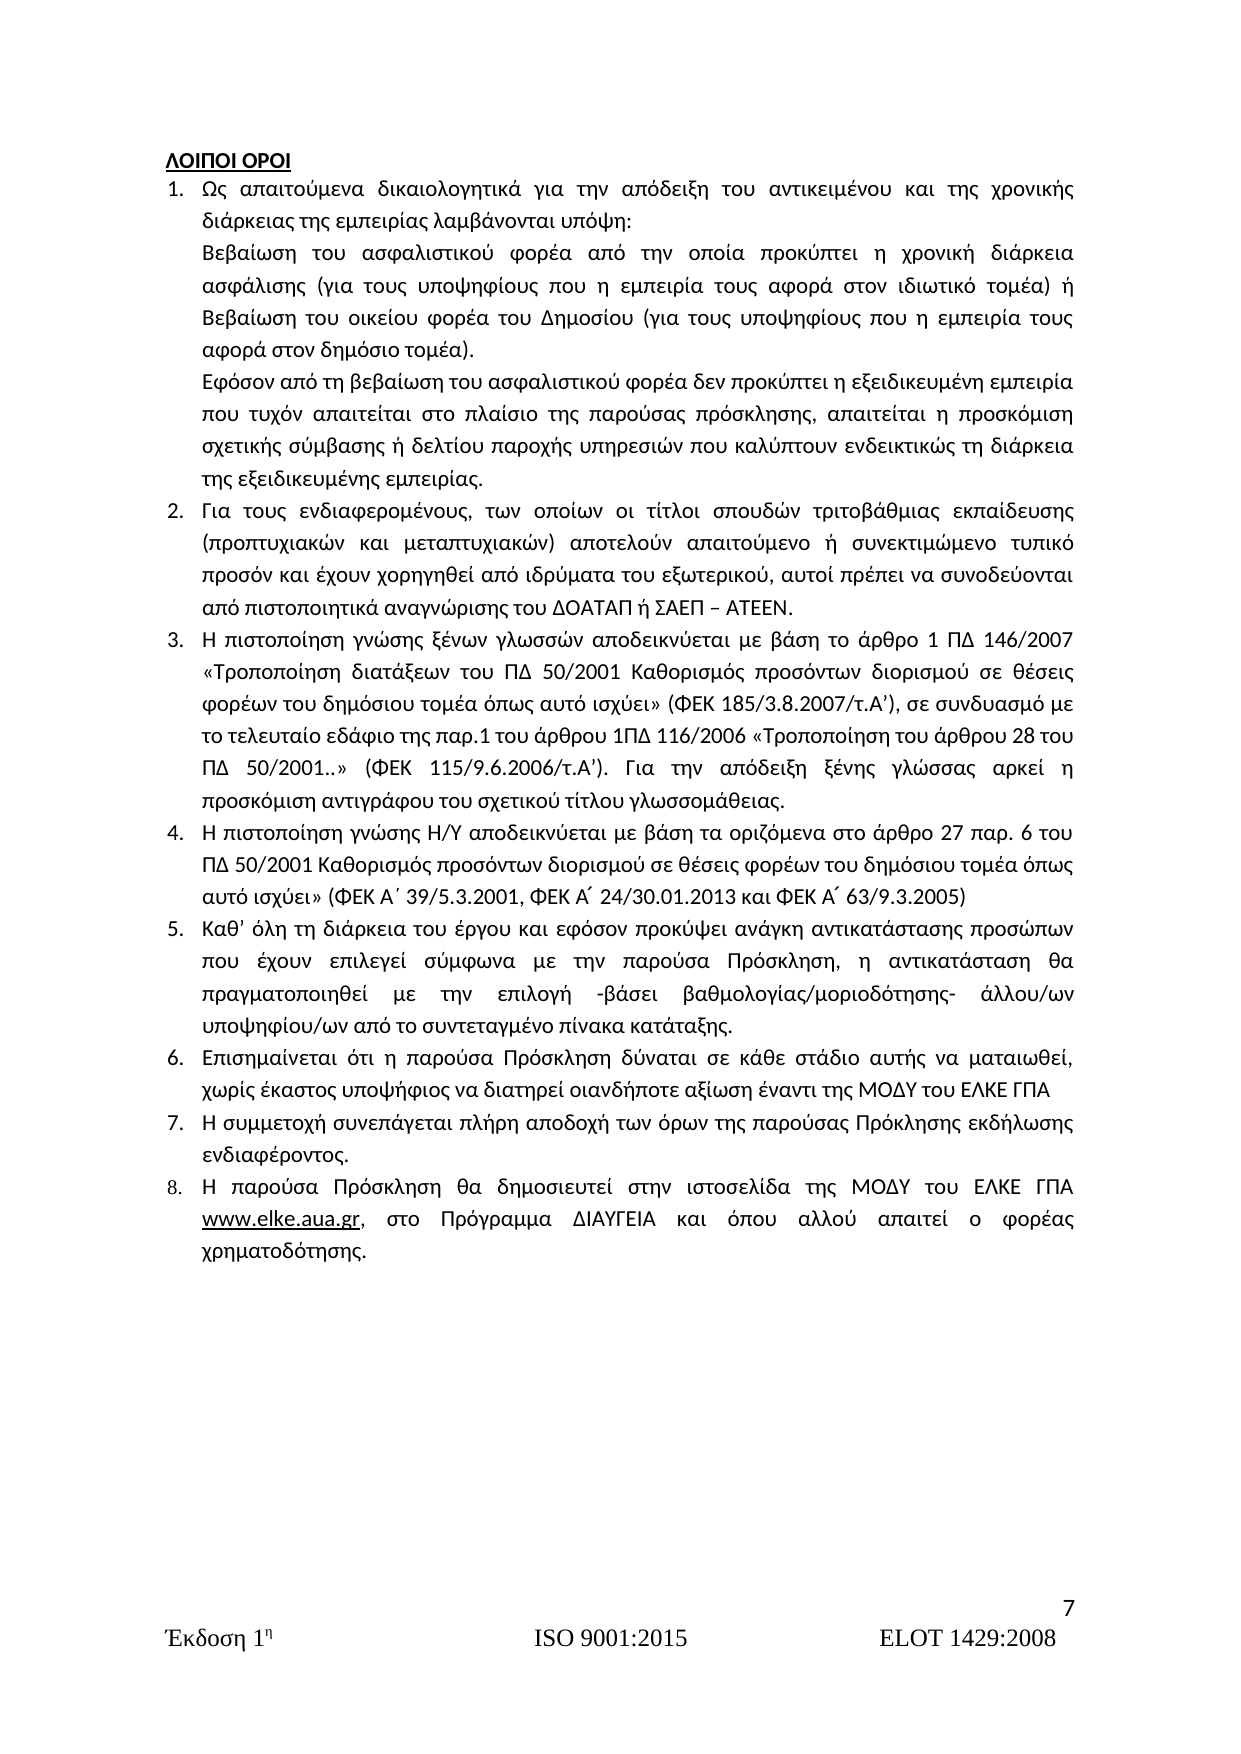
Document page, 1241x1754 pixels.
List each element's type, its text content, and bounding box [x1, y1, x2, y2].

list H παρούσα Πρόσκληση θα δημοσιευτεί στην ιστοσελίδα της ΜΟΔΥ του ΕΛΚΕ ΓΠΑ www.elke.aua.gr, στο Πρόγραμμα ΔΙΑΥΓΕΙΑ και όπου αλλού απαιτεί ο φορέας χρηματοδότησης. [167, 1172, 1075, 1264]
list Καθ’ όλη τη διάρκεια του έργου και εφόσον προκύψει ανάγκη αντικατάστασης προσώπων που έχουν επιλεγεί σύμφωνα με την παρούσα Πρόσκληση, η αντικατάσταση θα πραγματοποιηθεί με την επιλογή -βάσει βαθμολογίας/μοριοδότησης- άλλου/ων υποψηφίου/ων από το συντεταγμένο πίνακα κατάταξης. [167, 914, 1075, 1039]
list Επισημαίνεται ότι η παρούσα Πρόσκληση δύναται σε κάθε στάδιο αυτής να ματαιωθεί, χωρίς έκαστος υποψήφιος να διατηρεί οιανδήποτε αξίωση έναντι της ΜΟΔΥ του ΕΛΚΕ ΓΠΑ [167, 1043, 1075, 1103]
list Εφόσον από τη βεβαίωση του ασφαλιστικού φορέα δεν προκύπτει η εξειδικευμένη εμπειρία που τυχόν απαιτείται στο πλαίσιο της παρούσας πρόσκλησης, απαιτείται η προσκόμιση σχετικής σύμβασης ή δελτίου παροχής υπηρεσιών που καλύπτουν ενδεικτικώς τη διάρκεια της εξειδικευμένης εμπειρίας. [202, 367, 1075, 492]
list Ως απαιτούμενα δικαιολογητικά για την απόδειξη του αντικειμένου και της χρονικής διάρκειας της εμπειρίας λαμβάνονται υπόψη: [167, 174, 1075, 234]
list Η πιστοποίηση γνώσης Η/Υ αποδεικνύεται με βάση τα οριζόμενα στο άρθρο 27 παρ. 6 του ΠΔ 50/2001 Καθορισμός προσόντων διορισμού σε θέσεις φορέων του δημόσιου τομέα όπως αυτό ισχύει» (ΦΕΚ A΄ 39/5.3.2001, ΦΕΚ Α ́ 24/30.01.2013 και ΦΕΚ Α ́ 63/9.3.2005) [167, 818, 1075, 910]
list Η συμμετοχή συνεπάγεται πλήρη αποδοχή των όρων της παρούσας Πρόκλησης εκδήλωσης ενδιαφέροντος. [167, 1108, 1075, 1168]
list Βεβαίωση του ασφαλιστικού φορέα από την οποία προκύπτει η χρονική διάρκεια ασφάλισης (για τους υποψηφίους που η εμπειρία τους αφορά στον ιδιωτικό τομέα) ή Βεβαίωση του οικείου φορέα του Δημοσίου (για τους υποψηφίους που η εμπειρία τους αφορά στον δημόσιο τομέα). [202, 238, 1075, 363]
text ΛΟΙΠΟΙ ΟΡΟΙ [165, 146, 1075, 174]
list Η πιστοποίηση γνώσης ξένων γλωσσών αποδεικνύεται με βάση το άρθρο 1 ΠΔ 146/2007 «Τροποποίηση διατάξεων του ΠΔ 50/2001 Καθορισμός προσόντων διορισμού σε θέσεις φορέων του δημόσιου τομέα όπως αυτό ισχύει» (ΦΕΚ 185/3.8.2007/τ.Α’), σε συνδυασμό με το τελευταίο εδάφιο της παρ.1 του άρθρου 1ΠΔ 116/2006 «Τροποποίηση του άρθρου 28 του ΠΔ 50/2001..» (ΦΕΚ 115/9.6.2006/τ.Α’). Για την απόδειξη ξένης γλώσσας αρκεί η προσκόμιση αντιγράφου του σχετικού τίτλου γλωσσομάθειας. [167, 625, 1075, 814]
list Για τους ενδιαφερομένους, των οποίων οι τίτλοι σπουδών τριτοβάθμιας εκπαίδευσης (προπτυχιακών και μεταπτυχιακών) αποτελούν απαιτούμενο ή συνεκτιμώμενο τυπικό προσόν και έχουν χορηγηθεί από ιδρύματα του εξωτερικού, αυτοί πρέπει να συνοδεύονται από πιστοποιητικά αναγνώρισης του ΔΟΑΤΑΠ ή ΣΑΕΠ – ΑΤΕΕΝ. [167, 496, 1075, 621]
